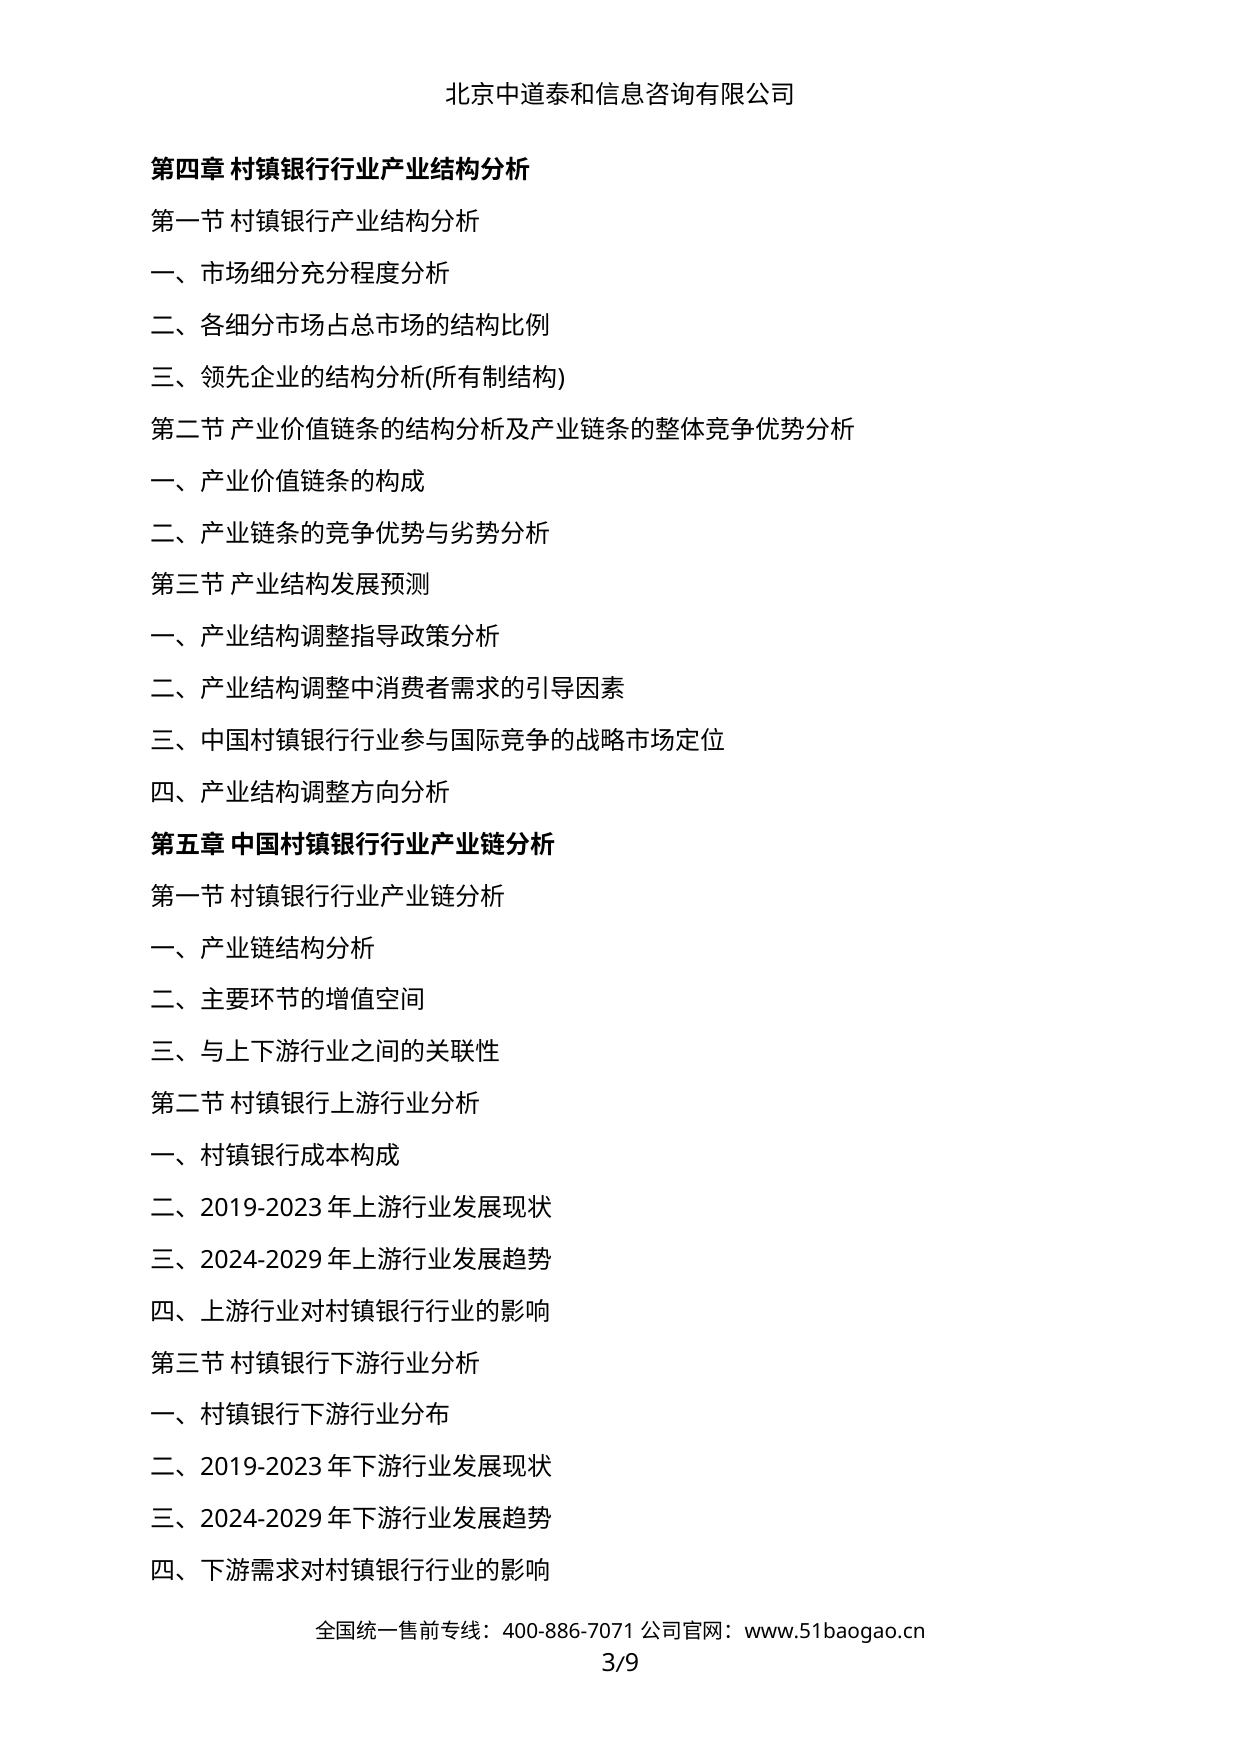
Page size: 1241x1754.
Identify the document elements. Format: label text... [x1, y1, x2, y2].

text 二、2019-2023年下游行业发展现状 [150, 1447, 1090, 1483]
text 第一节 村镇银行产业结构分析 [150, 202, 1090, 238]
text 一、村镇银行下游行业分布 [150, 1395, 1090, 1431]
text 一、村镇银行成本构成 [150, 1136, 1090, 1172]
text 二、2019-2023年上游行业发展现状 [150, 1187, 1090, 1224]
text 二、产业链条的竞争优势与劣势分析 [150, 513, 1090, 549]
text 四、上游行业对村镇银行行业的影响 [150, 1291, 1090, 1327]
text 第三节 村镇银行下游行业分析 [150, 1343, 1090, 1379]
text 四、下游需求对村镇银行行业的影响 [150, 1551, 1090, 1587]
text 一、市场细分充分程度分析 [150, 254, 1090, 290]
text 第二节 产业价值链条的结构分析及产业链条的整体竞争优势分析 [150, 409, 1090, 446]
text 一、产业价值链条的构成 [150, 461, 1090, 497]
text 第一节 村镇银行行业产业链分析 [150, 876, 1090, 912]
text 一、产业链结构分析 [150, 928, 1090, 964]
text 四、产业结构调整方向分析 [150, 772, 1090, 809]
text 三、领先企业的结构分析(所有制结构) [150, 357, 1090, 394]
text 三、2024-2029年上游行业发展趋势 [150, 1239, 1090, 1276]
text 二、产业结构调整中消费者需求的引导因素 [150, 669, 1090, 705]
text 三、与上下游行业之间的关联性 [150, 1032, 1090, 1068]
text 三、2024-2029年下游行业发展趋势 [150, 1499, 1090, 1535]
text 二、主要环节的增值空间 [150, 980, 1090, 1016]
text 三、中国村镇银行行业参与国际竞争的战略市场定位 [150, 721, 1090, 757]
text 二、各细分市场占总市场的结构比例 [150, 306, 1090, 342]
text 一、产业结构调整指导政策分析 [150, 617, 1090, 653]
text 第三节 产业结构发展预测 [150, 565, 1090, 601]
text 第四章 村镇银行行业产业结构分析 [150, 150, 1090, 186]
text 第五章 中国村镇银行行业产业链分析 [150, 824, 1090, 861]
text 第二节 村镇银行上游行业分析 [150, 1084, 1090, 1120]
